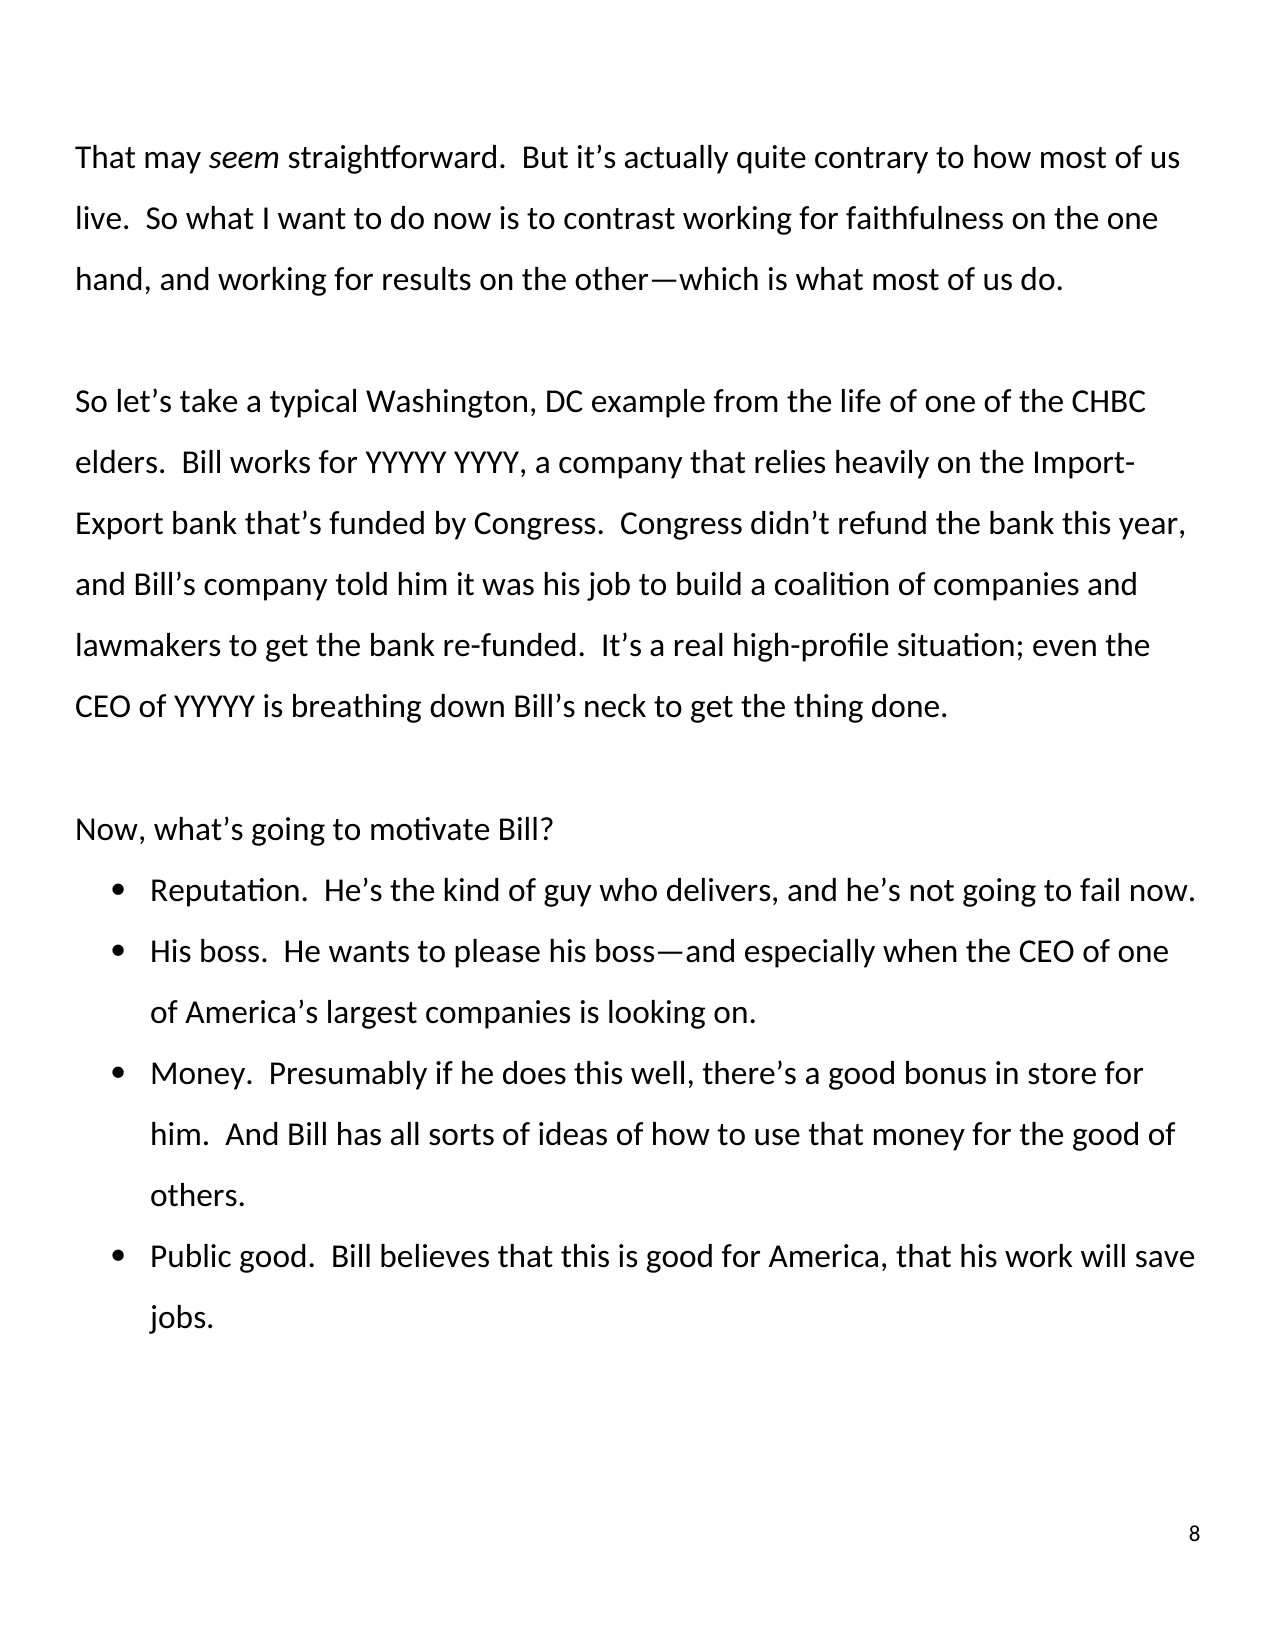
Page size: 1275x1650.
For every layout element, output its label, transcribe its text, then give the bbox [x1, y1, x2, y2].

list Reputation. He’s the kind of guy who delivers, and he’s not going to fail now. [112, 868, 1200, 909]
text That may seem straightforward. But it’s actually quite contrary to how most of us live. So what I want to do now is to contrast working for faithfulness on the one hand, and working for results on the other—which is what most of us do. [75, 136, 1200, 299]
text So let’s take a typical Washington, DC example from the life of one of the CHBC elders. Bill works for YYYYY YYYY, a company that relies heavily on the Import-Export bank that’s funded by Congress. Congress didn’t refund the bank this year, and Bill’s company told him it was his job to build a coalition of companies and lawmakers to get the bank re-funded. It’s a real high-profile situation; even the CEO of YYYYY is breathing down Bill’s neck to get the thing done. [75, 380, 1200, 726]
list Money. Presumably if he does this well, there’s a good bonus in store for him. And Bill has all sorts of ideas of how to use that money for the good of others. [112, 1052, 1200, 1214]
text Now, what’s going to motivate Bill? [75, 807, 1200, 848]
list Public good. Bill believes that this is good for America, that his work will save jobs. [112, 1235, 1200, 1337]
list His boss. He wants to please his boss—and especially when the CEO of one of America’s largest companies is looking on. [112, 929, 1200, 1031]
